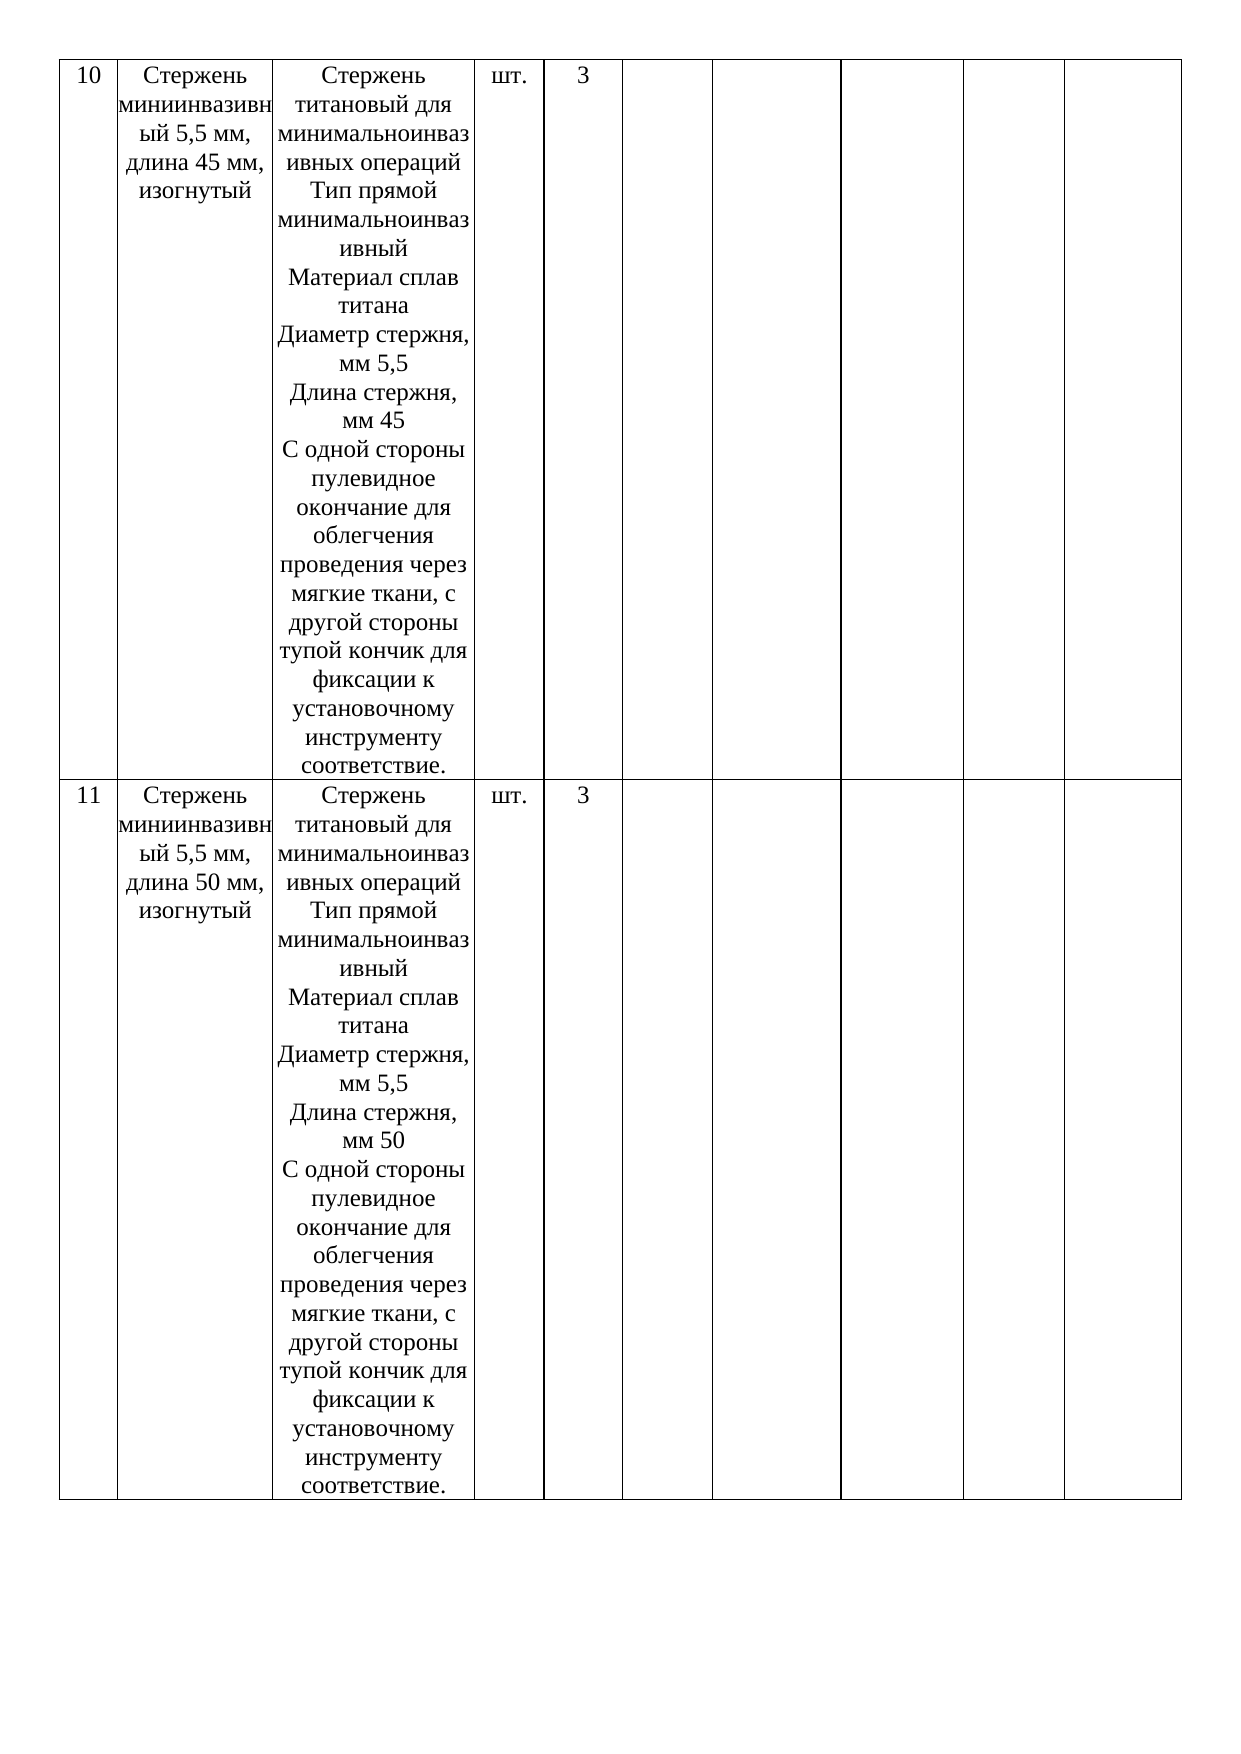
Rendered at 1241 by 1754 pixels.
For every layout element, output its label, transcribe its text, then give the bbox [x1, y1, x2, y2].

table_cell шт. [475, 780, 543, 1499]
table_cell 11 [60, 780, 117, 1499]
table_cell 3 [545, 780, 622, 1499]
table_cell шт. [475, 60, 543, 779]
table_cell [713, 60, 840, 779]
table_cell [623, 780, 712, 1499]
table_cell Стержень миниинвазивный 5,5 мм, длина 50 мм, изогнутый [118, 780, 272, 1499]
table_cell Стержень титановый для минимальноинвазивных операций Тип прямой минимальноинвазивный Материал сплав титана Диаметр стержня, мм 5,5 Длина стержня, мм 50 С одной стороны пулевидное окончание для облегчения проведения через мягкие ткани, с другой стороны тупой кончик для фиксации к установочному инструменту соответствие. [273, 780, 474, 1499]
table_cell 3 [545, 60, 622, 779]
table_cell [1065, 60, 1181, 779]
table_cell [623, 60, 712, 779]
table_cell [1065, 780, 1181, 1499]
table_cell 10 [60, 60, 117, 779]
table_cell [842, 60, 963, 779]
table_cell [964, 60, 1064, 779]
table_cell [964, 780, 1064, 1499]
table_cell Стержень миниинвазивный 5,5 мм, длина 45 мм, изогнутый [118, 60, 272, 779]
table_cell [842, 780, 963, 1499]
table_cell Стержень титановый для минимальноинвазивных операций Тип прямой минимальноинвазивный Материал сплав титана Диаметр стержня, мм 5,5 Длина стержня, мм 45 С одной стороны пулевидное окончание для облегчения проведения через мягкие ткани, с другой стороны тупой кончик для фиксации к установочному инструменту соответствие. [273, 60, 474, 779]
table_cell [713, 780, 840, 1499]
